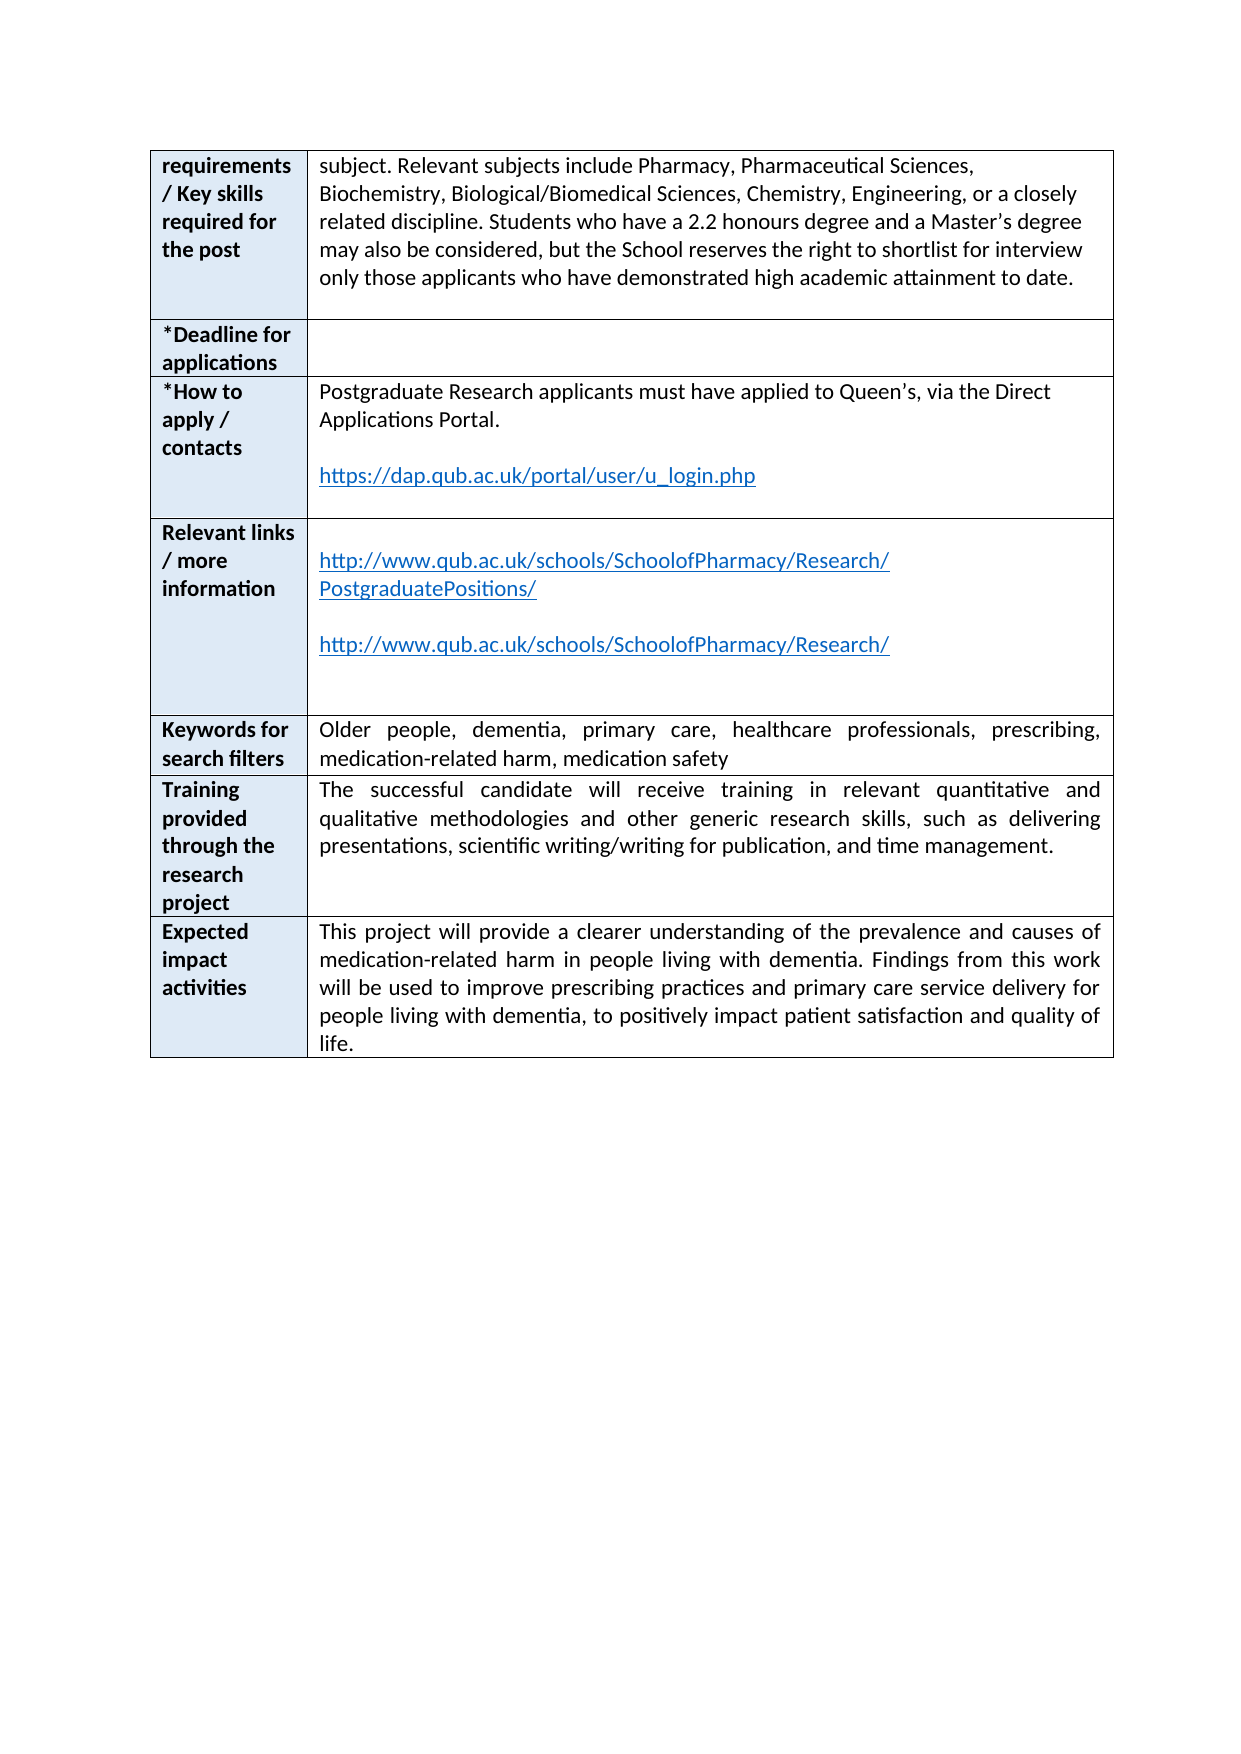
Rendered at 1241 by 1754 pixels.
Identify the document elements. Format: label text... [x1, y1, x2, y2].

table_cell The successful candidate will receive training in relevant quantitative and qualitative methodologies and other generic research skills, such as delivering presentations, scientific writing/writing for publication, and time management. [308, 776, 1113, 916]
table_cell Expected impact activities [151, 917, 307, 1057]
table_cell *How to apply / contacts [151, 377, 307, 517]
table_cell Postgraduate Research applicants must have applied to Queen’s, via the Direct Applications Portal. https://dap.qub.ac.uk/portal/user/u_login.php [308, 377, 1113, 517]
table_cell Training provided through the research project [151, 776, 307, 916]
table_cell Keywords for search filters [151, 716, 307, 774]
table_cell http://www.qub.ac.uk/schools/SchoolofPharmacy/Research/PostgraduatePositions/ http://www.qub.ac.uk/schools/SchoolofPharmacy/Research/ [308, 519, 1113, 714]
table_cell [308, 151, 1113, 319]
table_cell Older people, dementia, primary care, healthcare professionals, prescribing, medication-related harm, medication safety [308, 716, 1113, 774]
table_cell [151, 151, 307, 319]
table_cell [308, 320, 1113, 376]
table_cell Relevant links / more information [151, 519, 307, 714]
table_cell *Deadline for applications [151, 320, 307, 376]
table_cell This project will provide a clearer understanding of the prevalence and causes of medication-related harm in people living with dementia. Findings from this work will be used to improve prescribing practices and primary care service delivery for people living with dementia, to positively impact patient satisfaction and quality of life. [308, 917, 1113, 1057]
